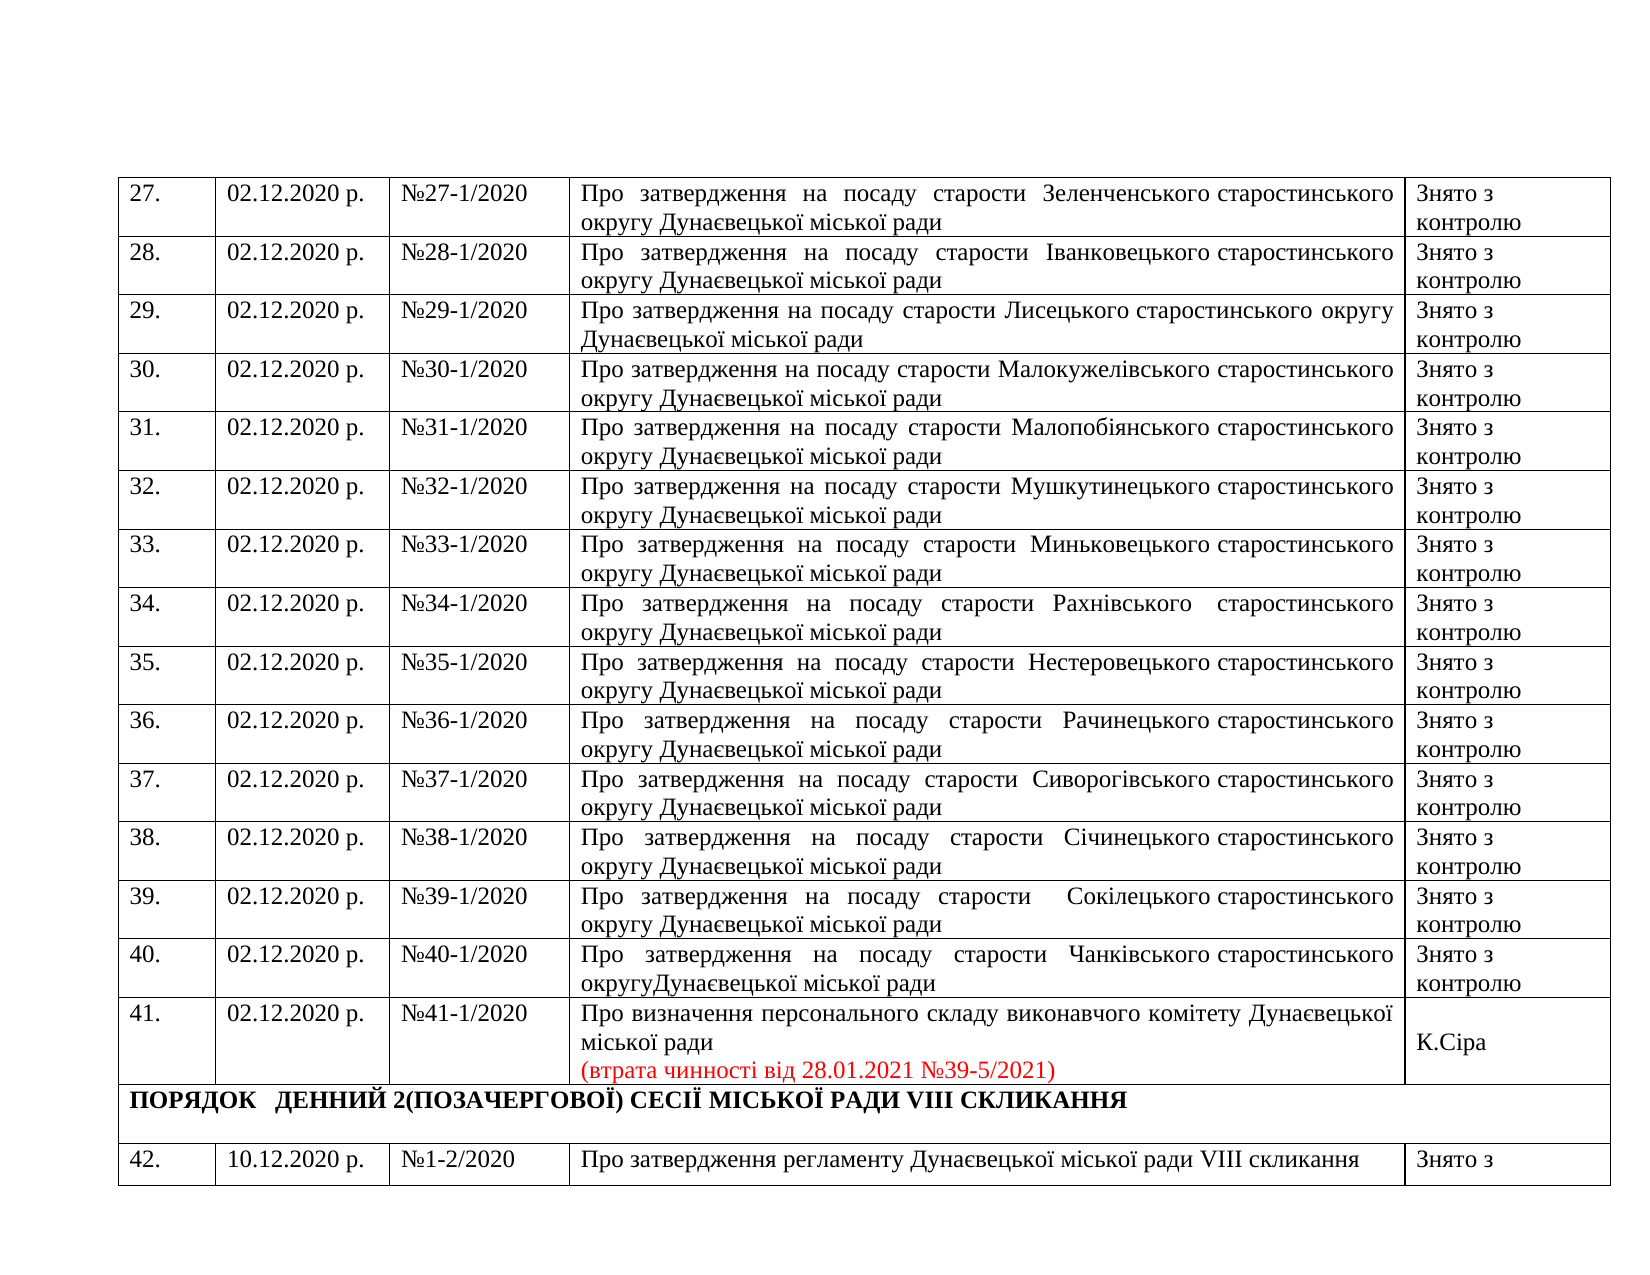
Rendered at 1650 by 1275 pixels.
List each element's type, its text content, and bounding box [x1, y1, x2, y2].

table_cell Про затвердження на посаду старости Січинецького старостинського округу Дунаєвецької міської ради [570, 822, 1404, 880]
table_cell 02.12.2020 р. [216, 647, 389, 704]
table_cell №32-1/2020 [390, 471, 569, 528]
table_cell Про затвердження на посаду старости Миньковецького старостинського округу Дунаєвецької міської ради [570, 530, 1404, 587]
table_cell [119, 1144, 215, 1185]
table_cell 02.12.2020 р. [216, 530, 389, 587]
table_cell [119, 354, 215, 411]
table_cell 02.12.2020 р. [216, 588, 389, 646]
table_cell [119, 822, 215, 880]
table_cell 02.12.2020 р. [216, 295, 389, 353]
table_cell №40-1/2020 [390, 939, 569, 997]
table_cell [119, 412, 215, 470]
table_cell №33-1/2020 [390, 530, 569, 587]
table_cell Знято з контролю [1406, 1144, 1610, 1185]
table_cell Про затвердження на посаду старости Малопобіянського старостинського округу Дунаєвецької міської ради [570, 412, 1404, 470]
table_cell 02.12.2020 р. [216, 237, 389, 294]
table_cell Знято з контролю [1406, 178, 1610, 236]
table_cell [119, 178, 215, 236]
table_cell [119, 998, 215, 1084]
table_cell №31-1/2020 [390, 412, 569, 470]
table_cell 02.12.2020 р. [216, 822, 389, 880]
table_cell №38-1/2020 [390, 822, 569, 880]
table_cell Знято з контролю [1406, 764, 1610, 821]
table_cell Знято з контролю [1406, 354, 1610, 411]
table_cell [119, 237, 215, 294]
table_cell Знято з контролю [1406, 530, 1610, 587]
table_cell №37-1/2020 [390, 764, 569, 821]
table_cell №34-1/2020 [390, 588, 569, 646]
table_cell №1-2/2020 [390, 1144, 569, 1185]
table_cell №41-1/2020 [390, 998, 569, 1084]
table_cell №29-1/2020 [390, 295, 569, 353]
table_cell [119, 471, 215, 528]
table_cell 02.12.2020 р. [216, 178, 389, 236]
table_cell Про затвердження на посаду старости Сокілецького старостинського округу Дунаєвецької міської ради [570, 881, 1404, 938]
table_cell Знято з контролю [1406, 412, 1610, 470]
table_cell №27-1/2020 [390, 178, 569, 236]
table_cell Знято з контролю [1406, 705, 1610, 763]
table_cell 10.12.2020 р. [216, 1144, 389, 1185]
table_cell [119, 295, 215, 353]
table_cell Знято з контролю [1406, 471, 1610, 528]
table_cell [119, 939, 215, 997]
table_cell №39-1/2020 [390, 881, 569, 938]
table_cell Про затвердження на посаду старости Рачинецького старостинського округу Дунаєвецької міської ради [570, 705, 1404, 763]
table_cell Про затвердження на посаду старости Рахнівського старостинського округу Дунаєвецької міської ради [570, 588, 1404, 646]
table_cell Знято з контролю [1406, 295, 1610, 353]
table_cell №30-1/2020 [390, 354, 569, 411]
table_cell 02.12.2020 р. [216, 939, 389, 997]
table_cell Знято з контролю [1406, 939, 1610, 997]
table_cell [119, 530, 215, 587]
table_cell Знято з контролю [1406, 881, 1610, 938]
table_cell 02.12.2020 р. [216, 705, 389, 763]
table_cell №36-1/2020 [390, 705, 569, 763]
table_cell 02.12.2020 р. [216, 471, 389, 528]
table_cell Про затвердження на посаду старости Мушкутинецького старостинського округу Дунаєвецької міської ради [570, 471, 1404, 528]
table_cell №28-1/2020 [390, 237, 569, 294]
table_cell 02.12.2020 р. [216, 764, 389, 821]
table_cell К.Сіра [1406, 998, 1610, 1084]
table_cell Знято з контролю [1406, 822, 1610, 880]
table_cell [119, 705, 215, 763]
table_cell [119, 588, 215, 646]
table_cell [570, 1144, 1404, 1185]
table_cell Про затвердження на посаду старости Малокужелівського старостинського округу Дунаєвецької міської ради [570, 354, 1404, 411]
table_cell Про затвердження на посаду старости Сиворогівського старостинського округу Дунаєвецької міської ради [570, 764, 1404, 821]
table_cell [119, 881, 215, 938]
table_cell [119, 647, 215, 704]
table_cell Про затвердження на посаду старости Нестеровецького старостинського округу Дунаєвецької міської ради [570, 647, 1404, 704]
table_cell №35-1/2020 [390, 647, 569, 704]
table_cell ПОРЯДОК ДЕННИЙ 2(ПОЗАЧЕРГОВОЇ) СЕСІЇ МІСЬКОЇ РАДИ VІІI СКЛИКАННЯ [119, 1085, 1610, 1143]
table_cell Про затвердження на посаду старости Лисецького старостинського округу Дунаєвецької міської ради [570, 295, 1404, 353]
table_cell Про затвердження на посаду старости Чанківського старостинського округуДунаєвецької міської ради [570, 939, 1404, 997]
table_cell Знято з контролю [1406, 237, 1610, 294]
table_cell 02.12.2020 р. [216, 881, 389, 938]
table_cell Знято з контролю [1406, 588, 1610, 646]
table_cell 02.12.2020 р. [216, 412, 389, 470]
table_cell Про затвердження на посаду старости Іванковецького старостинського округу Дунаєвецької міської ради [570, 237, 1404, 294]
table_cell [119, 764, 215, 821]
table_cell Про затвердження на посаду старости Зеленченського старостинського округу Дунаєвецької міської ради [570, 178, 1404, 236]
table_cell 02.12.2020 р. [216, 998, 389, 1084]
table_cell Знято з контролю [1406, 647, 1610, 704]
table_cell 02.12.2020 р. [216, 354, 389, 411]
table_cell Про визначення персонального складу виконавчого комітету Дунаєвецької міської ради (втрата чинності від 28.01.2021 №39-5/2021) [570, 998, 1404, 1084]
